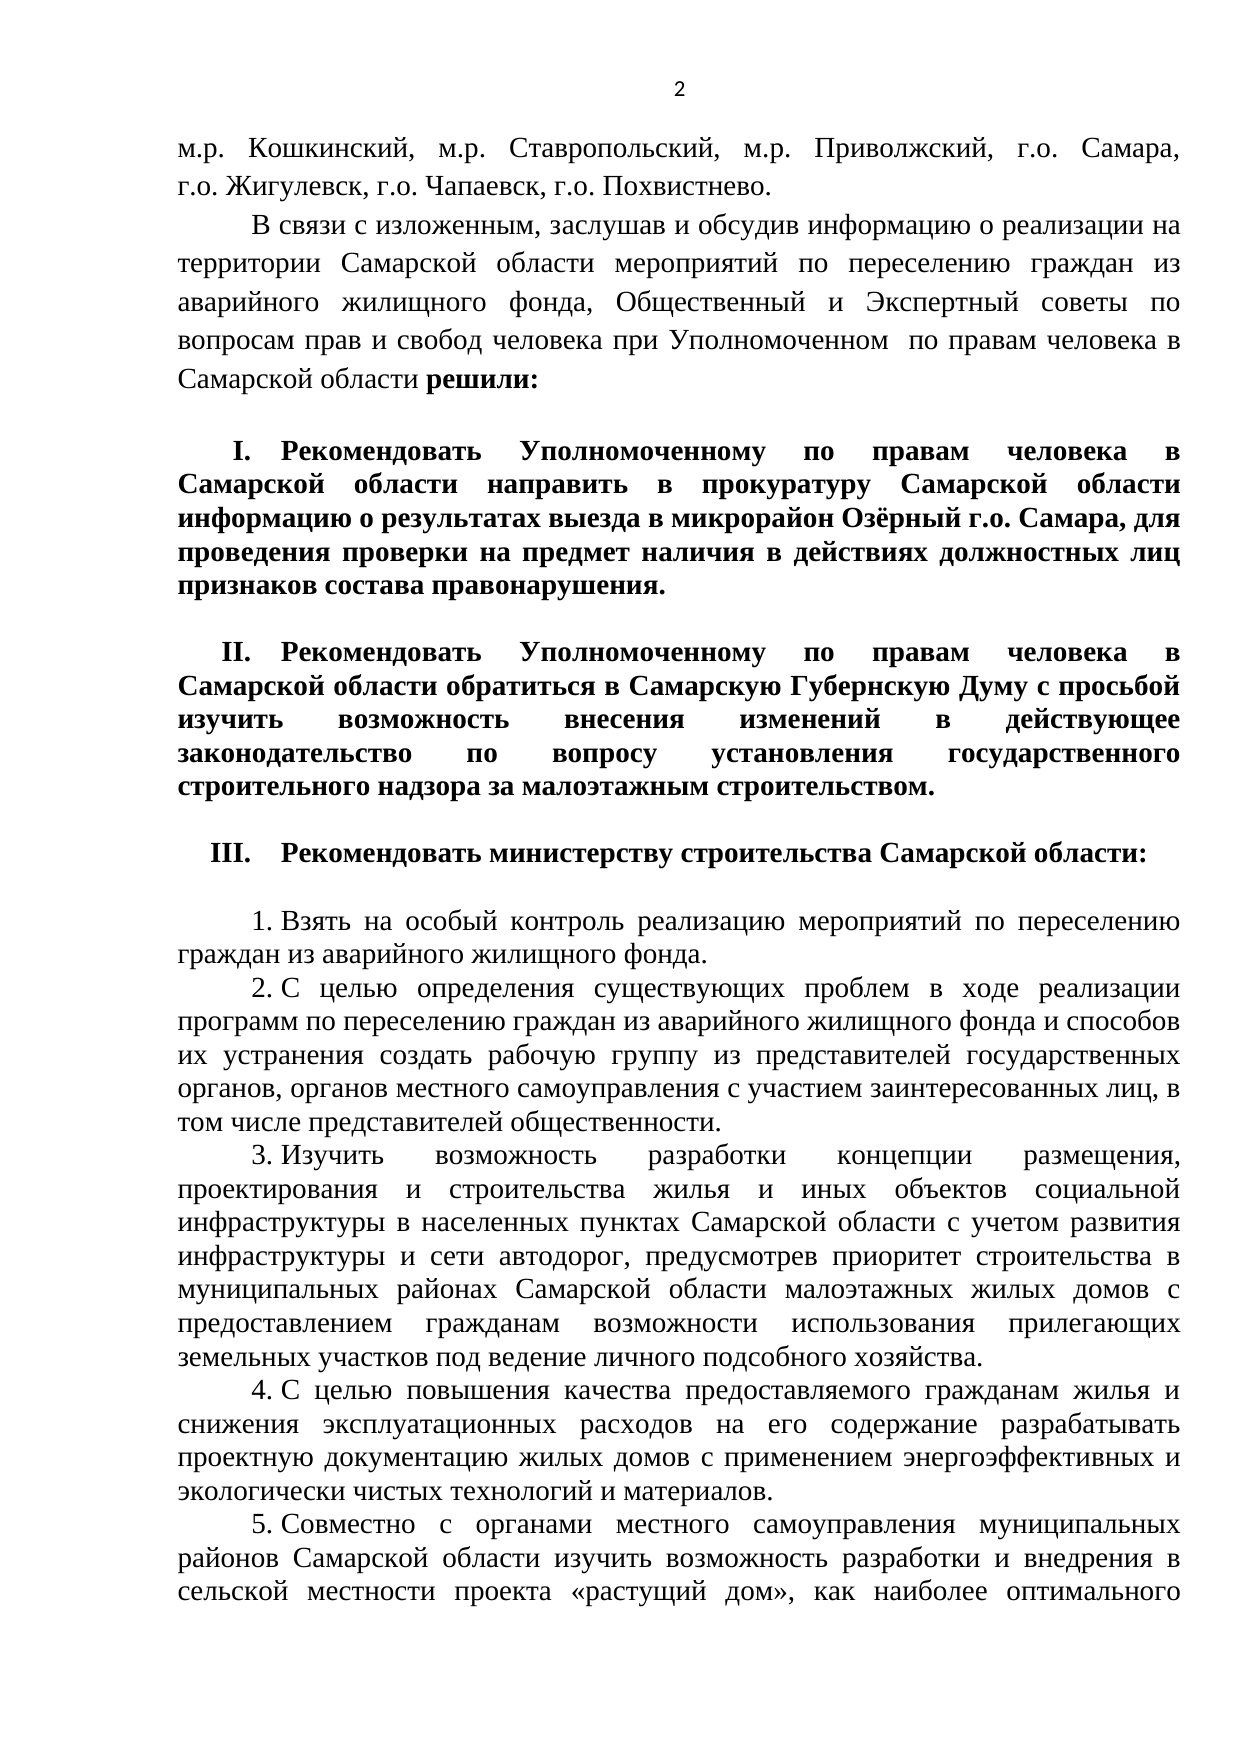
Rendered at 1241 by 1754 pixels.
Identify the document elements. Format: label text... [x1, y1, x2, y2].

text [177, 130, 1181, 202]
text В связи с изложенным, заслушав и обсудив информацию о реализации на территории Самарской области мероприятий по переселению граждан из аварийного жилищного фонда, Общественный и Экспертный советы по вопросам прав и свобод человека при Уполномоченном по правам человека в Самарской области решили: [177, 207, 1181, 394]
list Взять на особый контроль реализацию мероприятий по переселению граждан из аварийного жилищного фонда. [177, 903, 1181, 970]
list С целью определения существующих проблем в ходе реализации программ по переселению граждан из аварийного жилищного фонда и способов их устранения создать рабочую группу из представителей государственных органов, органов местного самоуправления с участием заинтересованных лиц, в том числе представителей общественности. [177, 970, 1181, 1137]
list Рекомендовать министерству строительства Самарской области: [177, 836, 1181, 869]
list Рекомендовать Уполномоченному по правам человека в Самарской области обратиться в Самарскую Губернскую Думу с просьбой изучить возможность внесения изменений в действующее законодательство по вопросу установления государственного строительного надзора за малоэтажным строительством. [177, 634, 1181, 802]
list Изучить возможность разработки концепции размещения, проектирования и строительства жилья и иных объектов социальной инфраструктуры в населенных пунктах Самарской области с учетом развития инфраструктуры и сети автодорог, предусмотрев приоритет строительства в муниципальных районах Самарской области малоэтажных жилых домов с предоставлением гражданам возможности использования прилегающих земельных участков под ведение личного подсобного хозяйства. [177, 1137, 1181, 1372]
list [177, 1506, 1181, 1607]
list С целью повышения качества предоставляемого гражданам жилья и снижения эксплуатационных расходов на его содержание разрабатывать проектную документацию жилых домов с применением энергоэффективных и экологически чистых технологий и материалов. [177, 1372, 1181, 1506]
list Рекомендовать Уполномоченному по правам человека в Самарской области направить в прокуратуру Самарской области информацию о результатах выезда в микрорайон Озёрный г.о. Самара, для проведения проверки на предмет наличия в действиях должностных лиц признаков состава правонарушения. [177, 433, 1181, 601]
